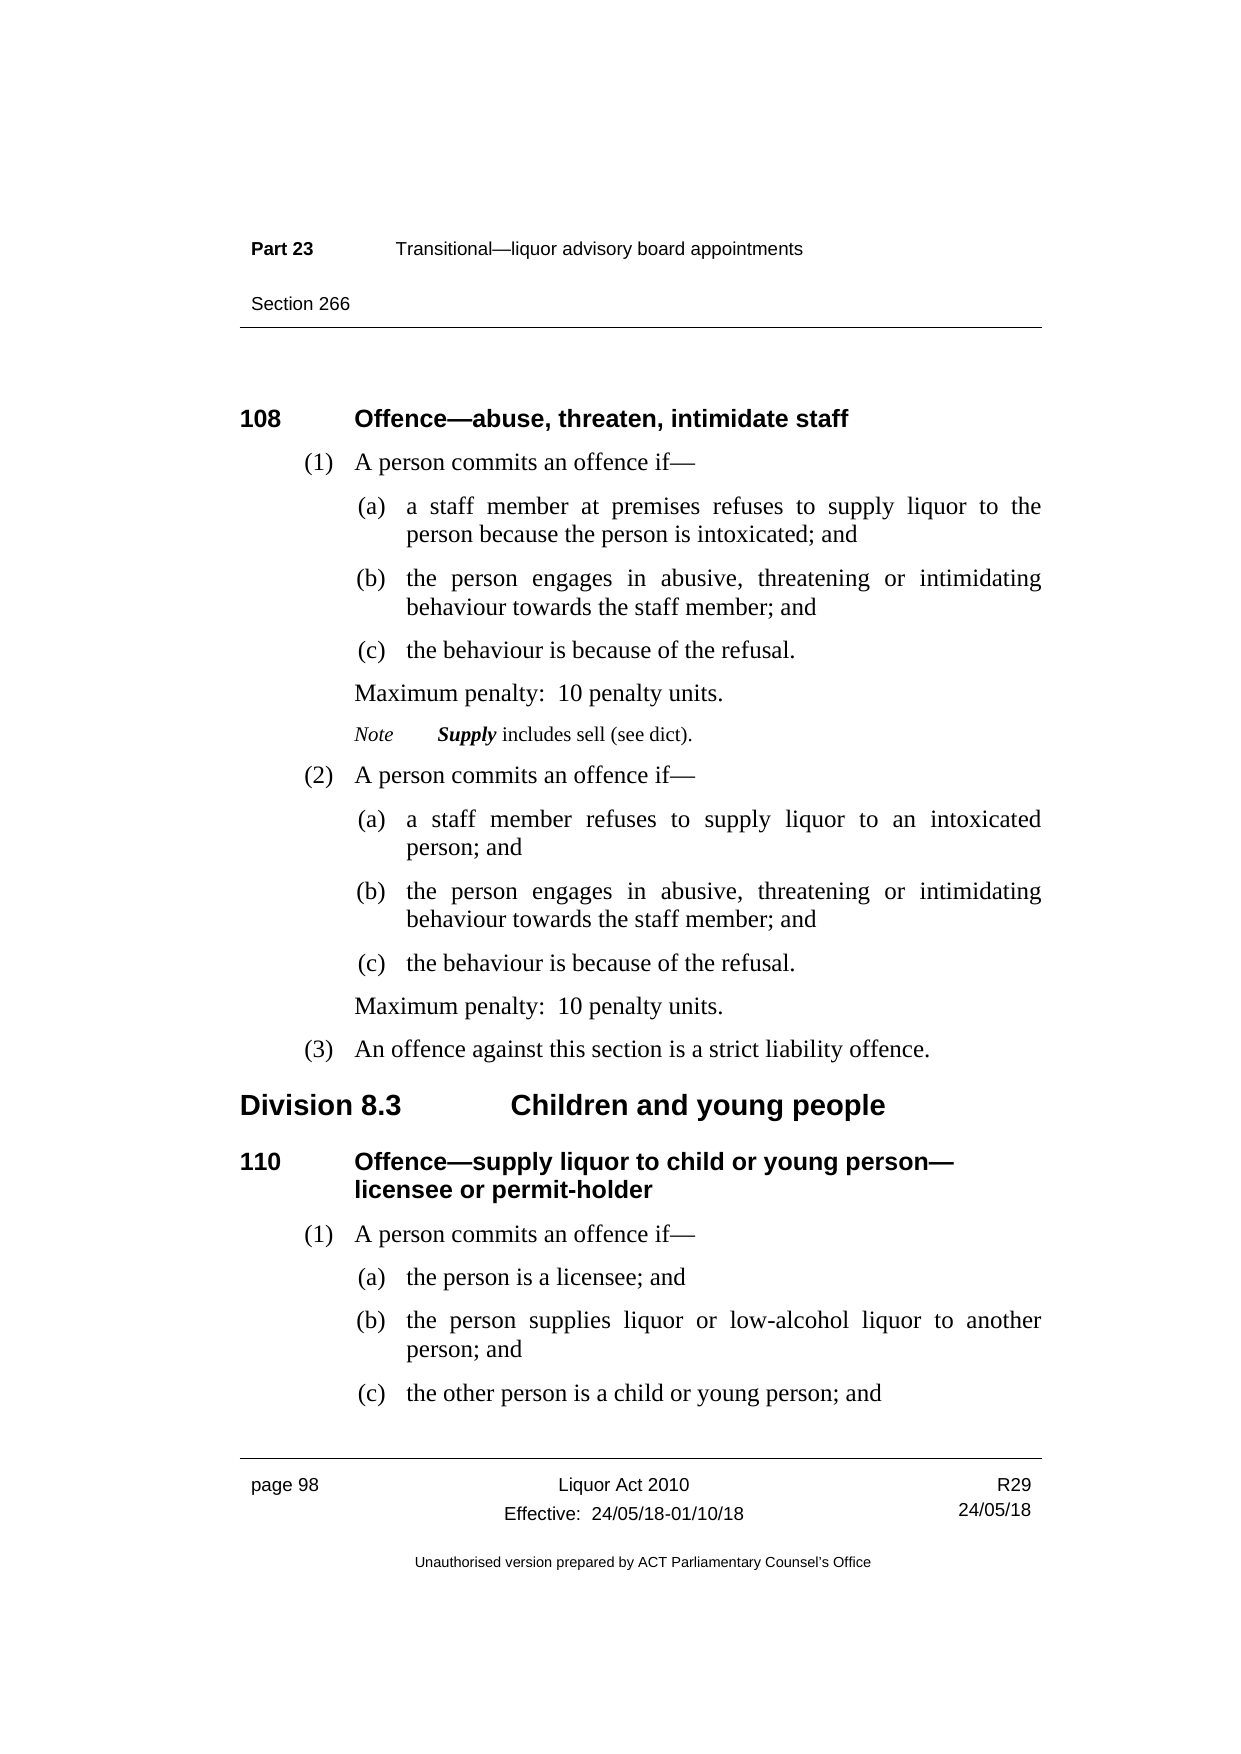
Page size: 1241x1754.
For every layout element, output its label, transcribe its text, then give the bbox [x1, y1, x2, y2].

text (2) A person commits an offence if— [239, 760, 1042, 789]
text (b) the person supplies liquor or low-alcohol liquor to another person; and [239, 1306, 1042, 1363]
text Note Supply includes sell (see dict). [354, 722, 1042, 746]
text (b) the person engages in abusive, threatening or intimidating behaviour towards the staff member; and [239, 563, 1042, 620]
text (1) A person commits an offence if— [239, 447, 1042, 476]
text (c) the other person is a child or young person; and [239, 1378, 1042, 1406]
text (3) An offence against this section is a strict liability offence. [239, 1034, 1042, 1063]
text (a) a staff member refuses to supply liquor to an intoxicated person; and [239, 804, 1042, 861]
text (1) A person commits an offence if— [239, 1219, 1042, 1248]
text (a) a staff member at premises refuses to supply liquor to the person because the person is intoxicated; and [239, 491, 1042, 548]
text Maximum penalty: 10 penalty units. [354, 678, 1042, 707]
text (b) the person engages in abusive, threatening or intimidating behaviour towards the staff member; and [239, 876, 1042, 933]
text (c) the behaviour is because of the refusal. [239, 635, 1042, 664]
text Division 8.3 Children and young people [239, 1088, 1042, 1122]
text (c) the behaviour is because of the refusal. [239, 948, 1042, 977]
text 108 Offence—abuse, threaten, intimidate staff [239, 404, 1042, 433]
text Maximum penalty: 10 penalty units. [354, 991, 1042, 1020]
text (a) the person is a licensee; and [239, 1262, 1042, 1291]
text 110 Offence—supply liquor to child or young person—licensee or permit-holder [239, 1147, 1042, 1204]
